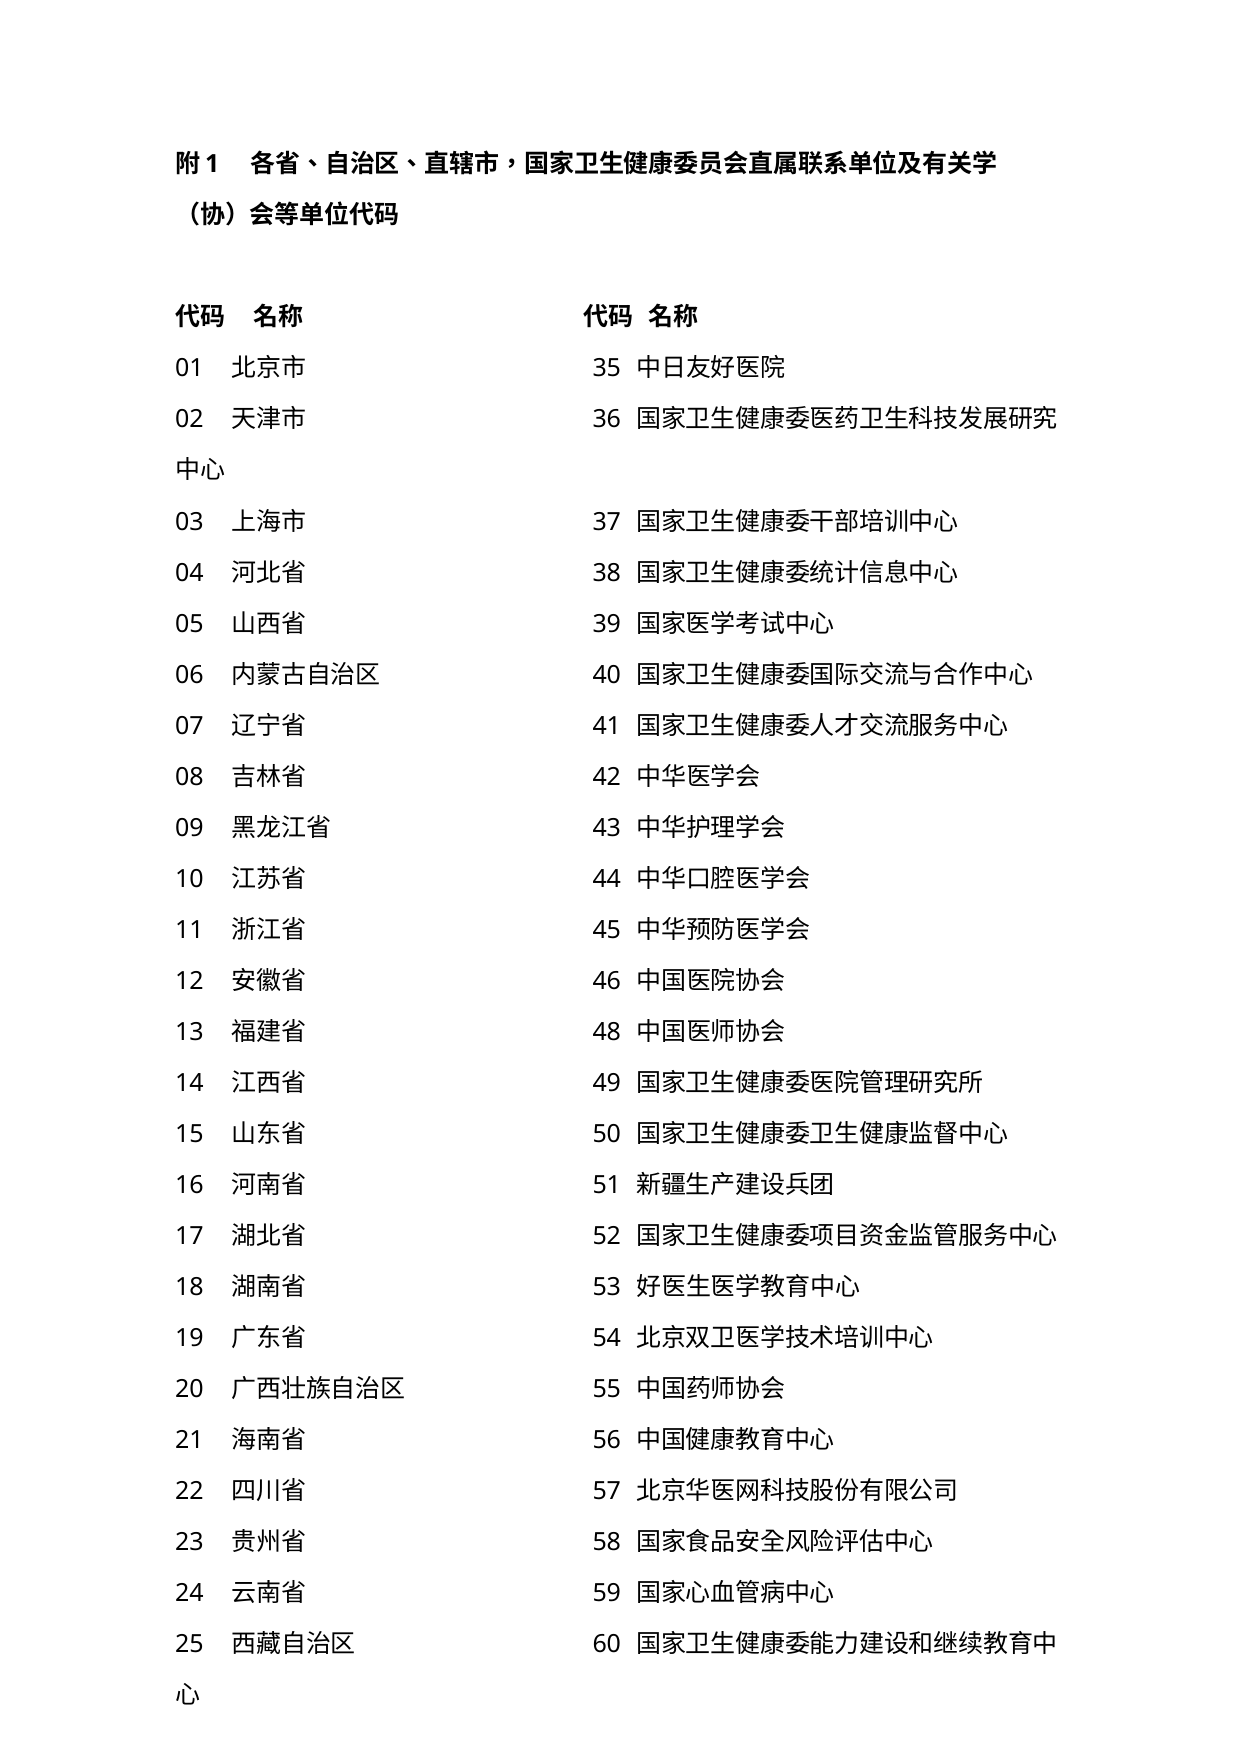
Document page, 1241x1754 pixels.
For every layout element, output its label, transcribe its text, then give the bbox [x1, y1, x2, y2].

text 13 福建省 48 中国医师协会 [175, 1013, 1065, 1048]
text 06 内蒙古自治区 40 国家卫生健康委国际交流与合作中心 [175, 656, 1065, 690]
text 07 辽宁省 41 国家卫生健康委人才交流服务中心 [175, 707, 1065, 741]
text 22 四川省 57 北京华医网科技股份有限公司 [175, 1473, 1065, 1507]
text 21 海南省 56 中国健康教育中心 [175, 1422, 1065, 1456]
text 15 山东省 50 国家卫生健康委卫生健康监督中心 [175, 1116, 1065, 1150]
text 11 浙江省 45 中华预防医学会 [175, 911, 1065, 946]
text 18 湖南省 53 好医生医学教育中心 [175, 1269, 1065, 1303]
text 10 江苏省 44 中华口腔医学会 [175, 860, 1065, 894]
text 08 吉林省 42 中华医学会 [175, 758, 1065, 792]
text 09 黑龙江省 43 中华护理学会 [175, 809, 1065, 843]
text 17 湖北省 52 国家卫生健康委项目资金监管服务中心 [175, 1218, 1065, 1252]
text 附1 各省、自治区、直辖市，国家卫生健康委员会直属联系单位及有关学（协）会等单位代码 [175, 146, 1065, 231]
text 24 云南省 59 国家心血管病中心 [175, 1575, 1065, 1609]
text 14 江西省 49 国家卫生健康委医院管理研究所 [175, 1064, 1065, 1099]
text 02 天津市 36 国家卫生健康委医药卫生科技发展研究中心 [175, 401, 1065, 486]
text 代码 名称 代码 名称 [175, 299, 1065, 333]
text 04 河北省 38 国家卫生健康委统计信息中心 [175, 554, 1065, 588]
text 05 山西省 39 国家医学考试中心 [175, 605, 1065, 639]
text 01 北京市 35 中日友好医院 [175, 350, 1065, 384]
text 12 安徽省 46 中国医院协会 [175, 962, 1065, 997]
text 25 西藏自治区 60 国家卫生健康委能力建设和继续教育中心 [175, 1626, 1065, 1711]
text 19 广东省 54 北京双卫医学技术培训中心 [175, 1320, 1065, 1354]
text 23 贵州省 58 国家食品安全风险评估中心 [175, 1524, 1065, 1558]
text 03 上海市 37 国家卫生健康委干部培训中心 [175, 503, 1065, 537]
text 16 河南省 51 新疆生产建设兵团 [175, 1167, 1065, 1201]
text 20 广西壮族自治区 55 中国药师协会 [175, 1371, 1065, 1405]
